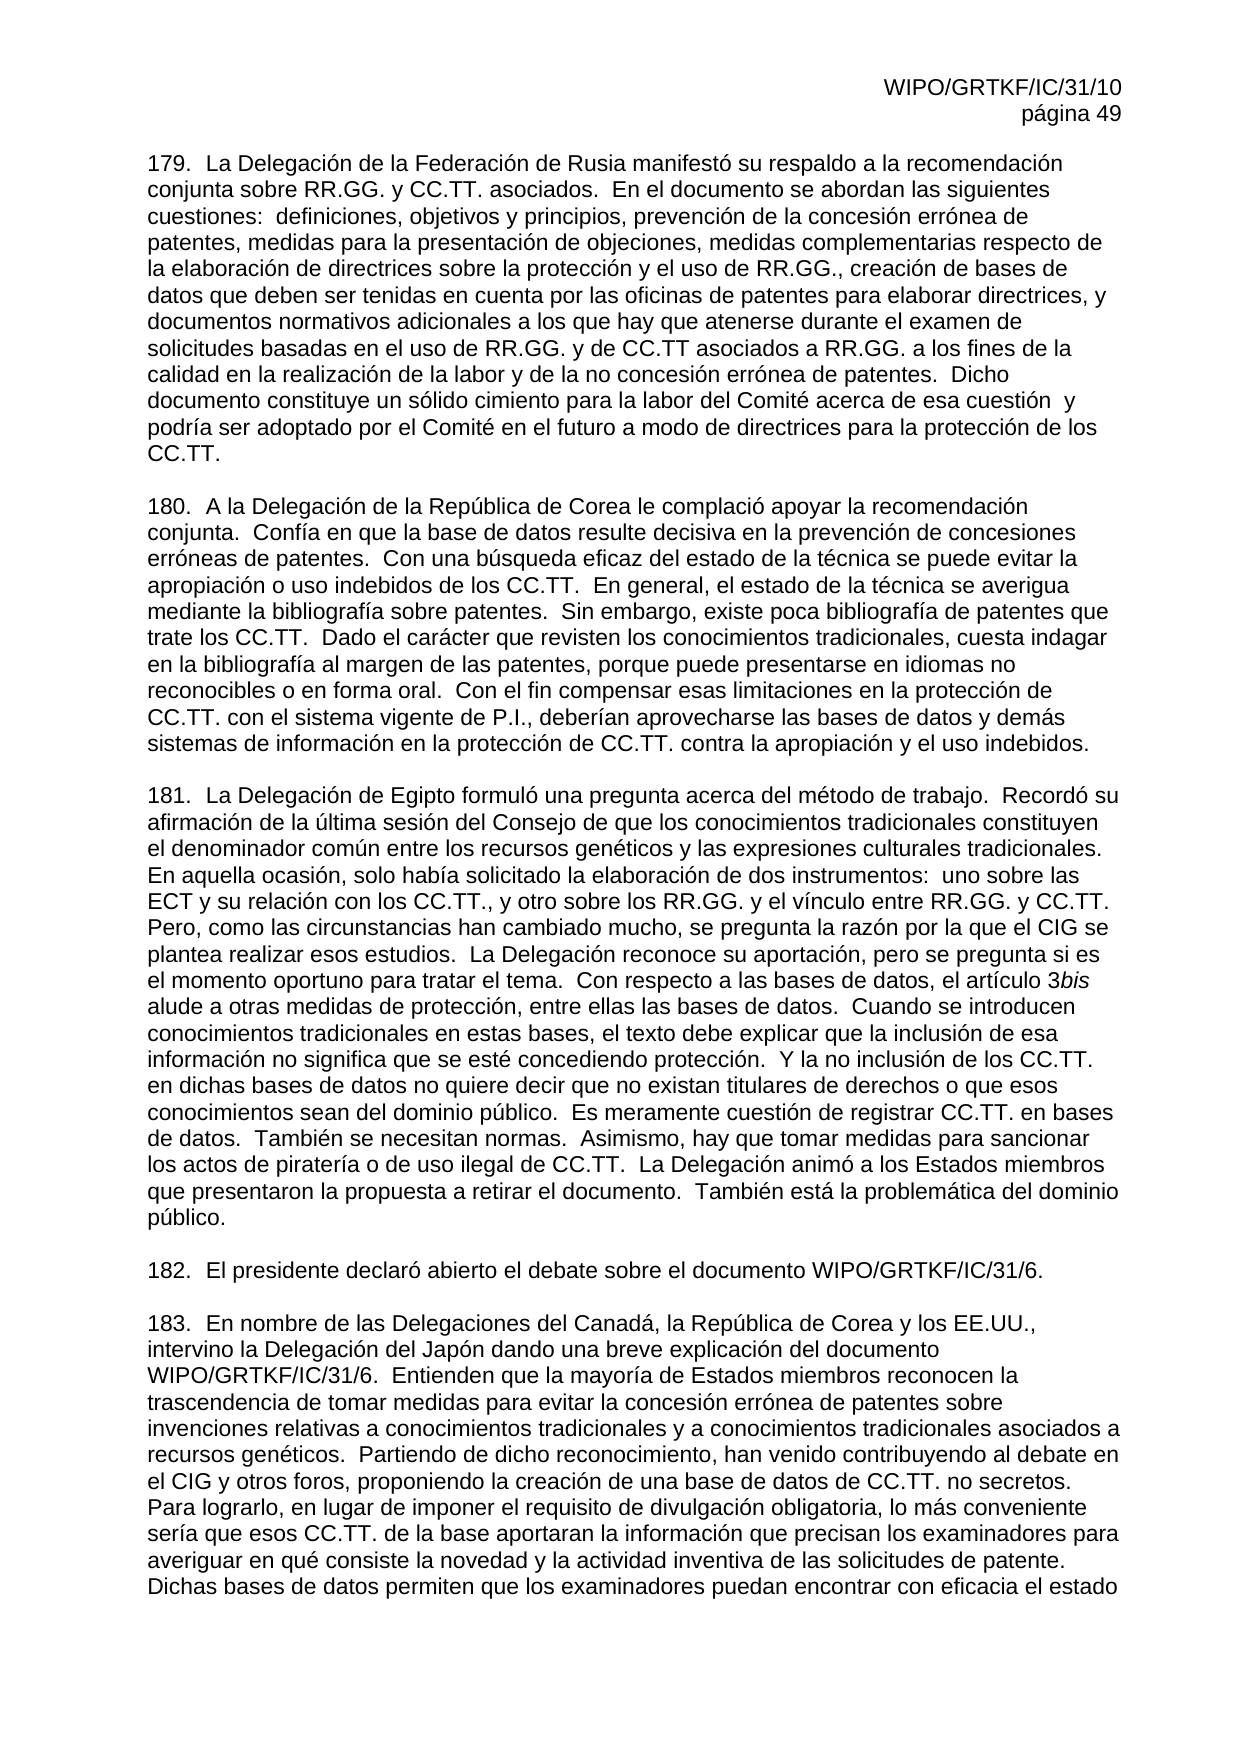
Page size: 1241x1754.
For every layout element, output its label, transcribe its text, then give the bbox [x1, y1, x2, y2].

list El presidente declaró abierto el debate sobre el documento WIPO/GRTKF/IC/31/6. [147, 1257, 1122, 1283]
list A la Delegación de la República de Corea le complació apoyar la recomendación conjunta. Confía en que la base de datos resulte decisiva en la prevención de concesiones erróneas de patentes. Con una búsqueda eficaz del estado de la técnica se puede evitar la apropiación o uso indebidos de los CC.TT. En general, el estado de la técnica se averigua mediante la bibliografía sobre patentes. Sin embargo, existe poca bibliografía de patentes que trate los CC.TT. Dado el carácter que revisten los conocimientos tradicionales, cuesta indagar en la bibliografía al margen de las patentes, porque puede presentarse en idiomas no reconocibles o en forma oral. Con el fin compensar esas limitaciones en la protección de CC.TT. con el sistema vigente de P.I., deberían aprovecharse las bases de datos y demás sistemas de información en la protección de CC.TT. contra la apropiación y el uso indebidos. [147, 493, 1122, 756]
list La Delegación de la Federación de Rusia manifestó su respaldo a la recomendación conjunta sobre RR.GG. y CC.TT. asociados. En el documento se abordan las siguientes cuestiones: definiciones, objetivos y principios, prevención de la concesión errónea de patentes, medidas para la presentación de objeciones, medidas complementarias respecto de la elaboración de directrices sobre la protección y el uso de RR.GG., creación de bases de datos que deben ser tenidas en cuenta por las oficinas de patentes para elaborar directrices, y documentos normativos adicionales a los que hay que atenerse durante el examen de solicitudes basadas en el uso de RR.GG. y de CC.TT asociados a RR.GG. a los fines de la calidad en la realización de la labor y de la no concesión errónea de patentes. Dicho documento constituye un sólido cimiento para la labor del Comité acerca de esa cuestión y podría ser adoptado por el Comité en el futuro a modo de directrices para la protección de los CC.TT. [147, 150, 1122, 466]
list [147, 1309, 1122, 1599]
list La Delegación de Egipto formuló una pregunta acerca del método de trabajo. Recordó su afirmación de la última sesión del Consejo de que los conocimientos tradicionales constituyen el denominador común entre los recursos genéticos y las expresiones culturales tradicionales. En aquella ocasión, solo había solicitado la elaboración de dos instrumentos: uno sobre las ECT y su relación con los CC.TT., y otro sobre los RR.GG. y el vínculo entre RR.GG. y CC.TT. Pero, como las circunstancias han cambiado mucho, se pregunta la razón por la que el CIG se plantea realizar esos estudios. La Delegación reconoce su aportación, pero se pregunta si es el momento oportuno para tratar el tema. Con respecto a las bases de datos, el artículo 3bis alude a otras medidas de protección, entre ellas las bases de datos. Cuando se introducen conocimientos tradicionales en estas bases, el texto debe explicar que la inclusión de esa información no significa que se esté concediendo protección. Y la no inclusión de los CC.TT. en dichas bases de datos no quiere decir que no existan titulares de derechos o que esos conocimientos sean del dominio público. Es meramente cuestión de registrar CC.TT. en bases de datos. También se necesitan normas. Asimismo, hay que tomar medidas para sancionar los actos de piratería o de uso ilegal de CC.TT. La Delegación animó a los Estados miembros que presentaron la propuesta a retirar el documento. También está la problemática del dominio público. [147, 782, 1122, 1231]
